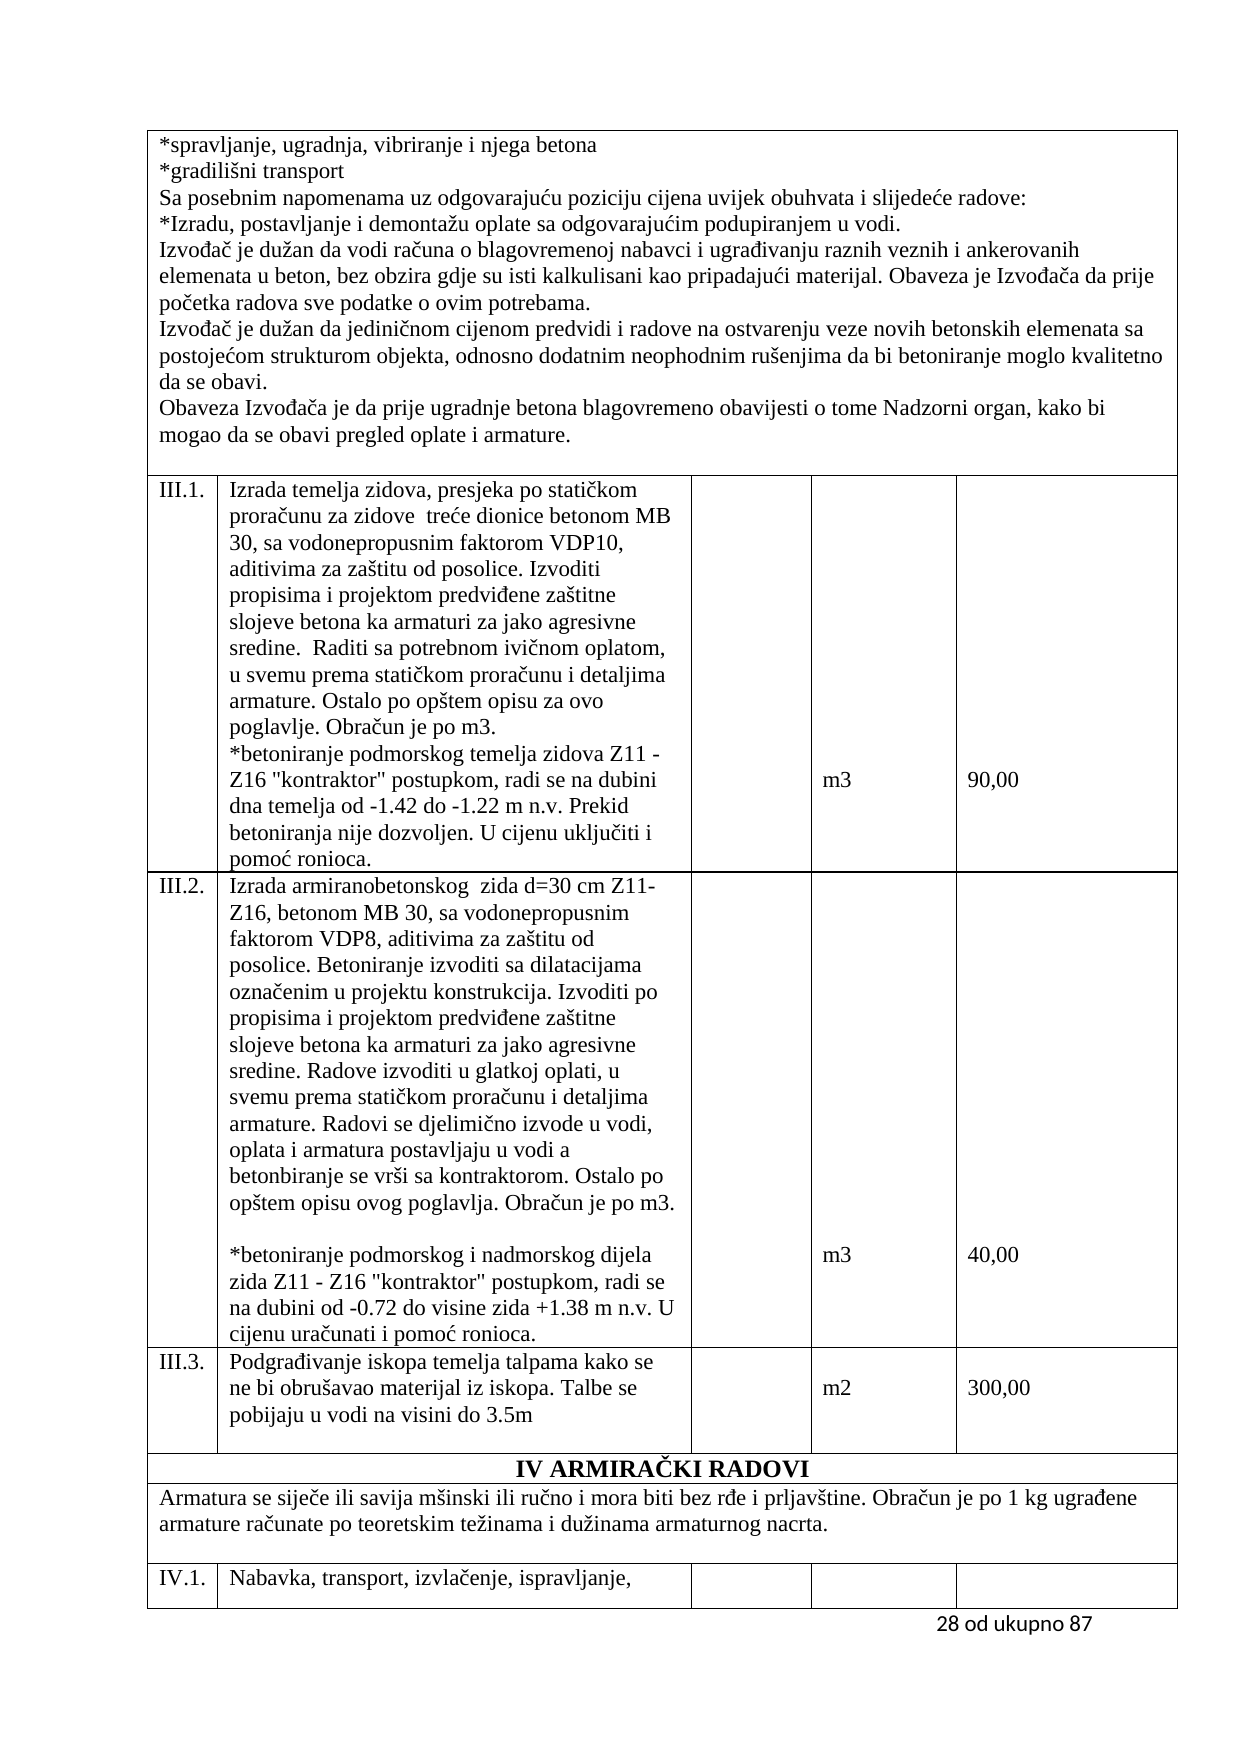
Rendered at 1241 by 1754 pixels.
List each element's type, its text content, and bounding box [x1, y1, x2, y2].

table_cell m3 [812, 476, 956, 871]
table_cell m2 [812, 1348, 956, 1453]
table_cell Podgrađivanje iskopa temelja talpama kako se ne bi obrušavao materijal iz iskopa. Talbe se pobijaju u vodi na visini do 3.5m [218, 1348, 691, 1453]
table_cell [957, 1564, 1177, 1608]
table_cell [218, 1564, 691, 1608]
table_cell Izrada temelja zidova, presjeka po statičkom proračunu za zidove treće dionice betonom MB 30, sa vodonepropusnim faktorom VDP10, aditivima za zaštitu od posolice. Izvoditi propisima i projektom predviđene zaštitne slojeve betona ka armaturi za jako agresivne sredine. Raditi sa potrebnom ivičnom oplatom, u svemu prema statičkom proračunu i detaljima armature. Ostalo po opštem opisu za ovo poglavlje. Obračun je po m3. *betoniranje podmorskog temelja zidova Z11 - Z16 "kontraktor" postupkom, radi se na dubini dna temelja od -1.42 do -1.22 m n.v. Prekid betoniranja nije dozvoljen. U cijenu uključiti i pomoć ronioca. [218, 476, 691, 871]
table_cell Armatura se siječe ili savija mšinski ili ručno i mora biti bez rđe i prljavštine. Obračun je po 1 kg ugrađene armature računate po teoretskim težinama i dužinama armaturnog nacrta. [148, 1484, 1177, 1563]
table_cell [812, 1564, 956, 1608]
table_cell 90,00 [957, 476, 1177, 871]
table_cell [692, 476, 811, 871]
table_cell Izrada armiranobetonskog zida d=30 cm Z11-Z16, betonom MB 30, sa vodonepropusnim faktorom VDP8, aditivima za zaštitu od posolice. Betoniranje izvoditi sa dilatacijama označenim u projektu konstrukcija. Izvoditi po propisima i projektom predviđene zaštitne slojeve betona ka armaturi za jako agresivne sredine. Radove izvoditi u glatkoj oplati, u svemu prema statičkom proračunu i detaljima armature. Radovi se djelimično izvode u vodi, oplata i armatura postavljaju u vodi a betonbiranje se vrši sa kontraktorom. Ostalo po opštem opisu ovog poglavlja. Obračun je po m3. *betoniranje podmorskog i nadmorskog dijela zida Z11 - Z16 "kontraktor" postupkom, radi se na dubini od -0.72 do visine zida +1.38 m n.v. U cijenu uračunati i pomoć ronioca. [218, 873, 691, 1347]
table_cell 300,00 [957, 1348, 1177, 1453]
table_cell III.3. [148, 1348, 217, 1453]
table_cell III.2. [148, 873, 217, 1347]
table_cell [692, 873, 811, 1347]
table_cell [692, 1348, 811, 1453]
table_cell m3 [812, 873, 956, 1347]
table_cell III.1. [148, 476, 217, 871]
table_cell [692, 1564, 811, 1608]
table_cell 40,00 [957, 873, 1177, 1347]
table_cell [148, 131, 1177, 475]
table_cell IV.1. [148, 1564, 217, 1608]
table_cell IV ARMIRAČKI RADOVI [148, 1454, 1177, 1483]
